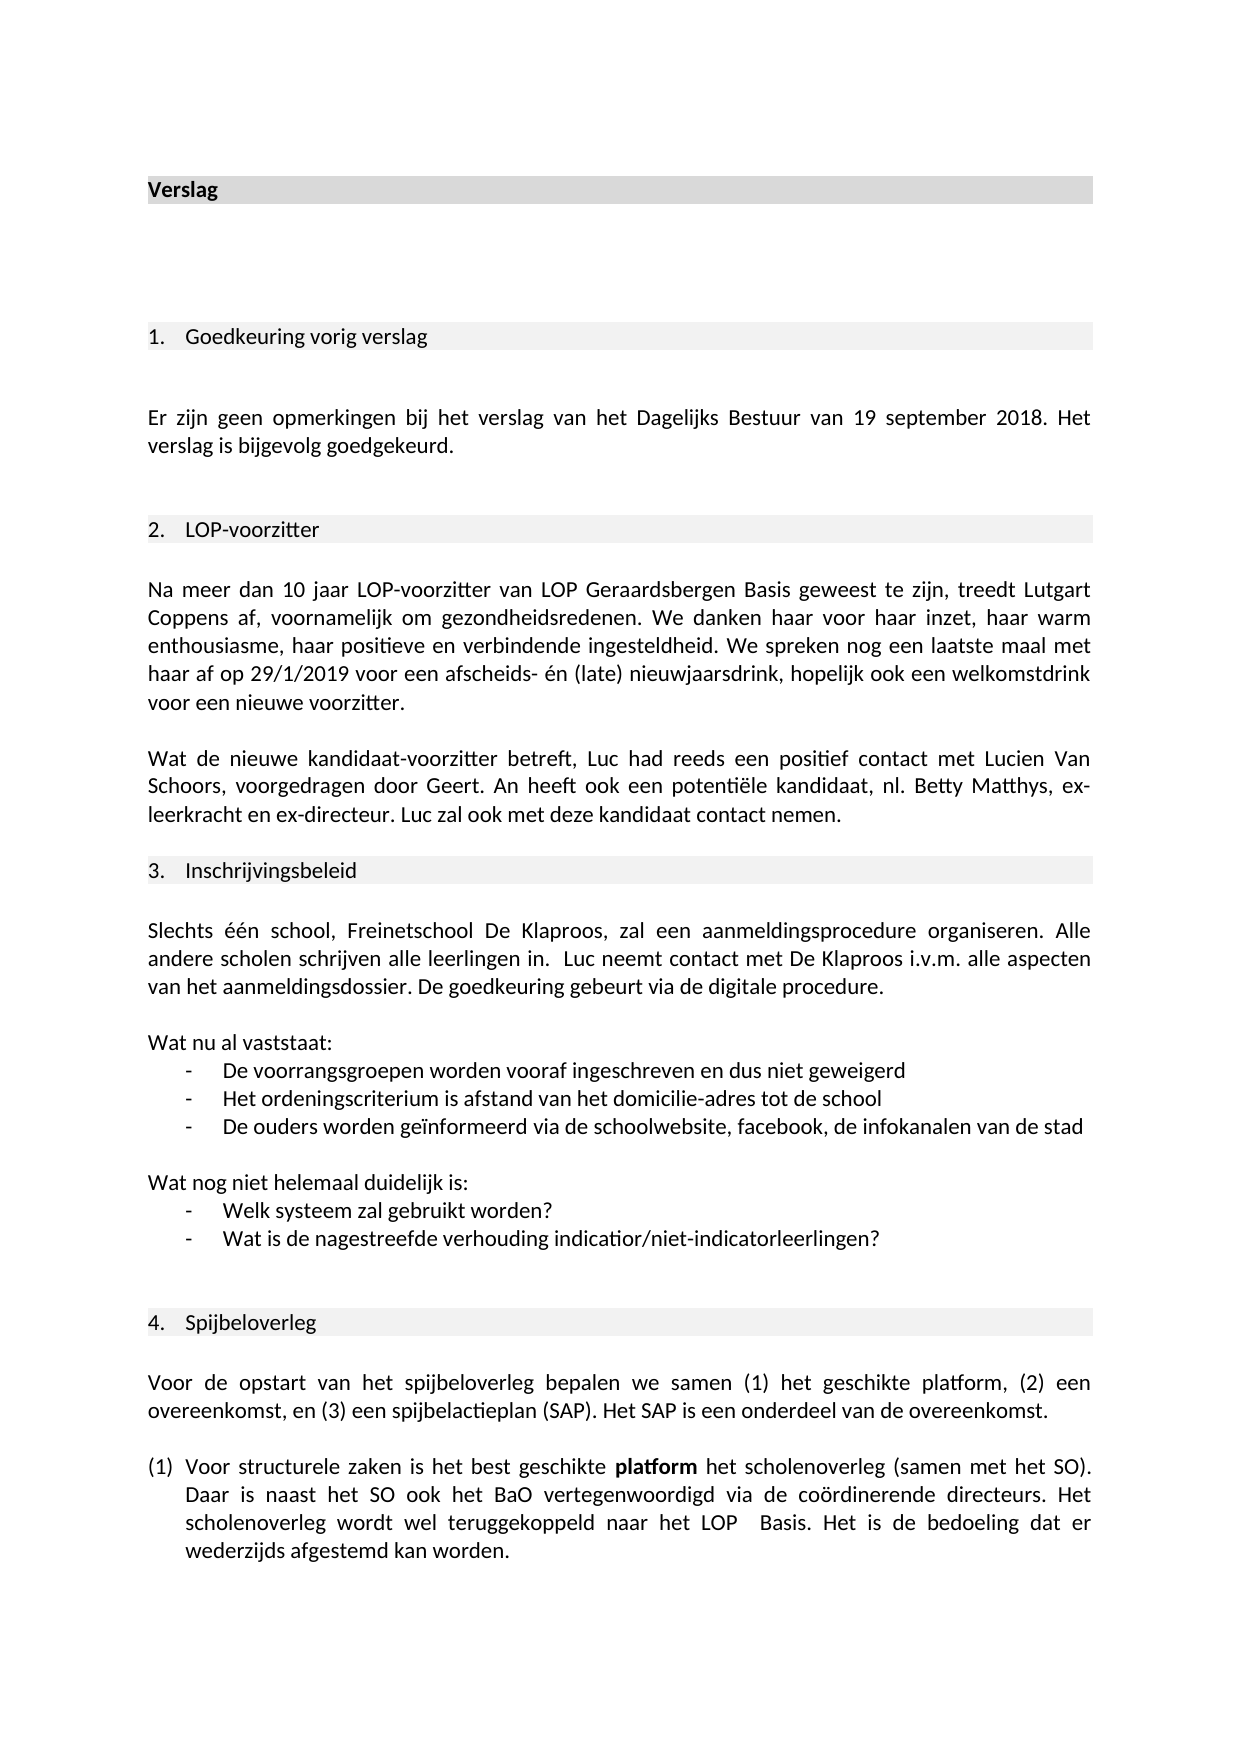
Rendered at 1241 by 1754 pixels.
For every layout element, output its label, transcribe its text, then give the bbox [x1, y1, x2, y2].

list Inschrijvingsbeleid [148, 856, 1093, 884]
list Welk systeem zal gebruikt worden? [185, 1196, 1093, 1224]
text Er zijn geen opmerkingen bij het verslag van het Dagelijks Bestuur van 19 september 2018. Het verslag is bijgevolg goedgekeurd. [148, 403, 1093, 459]
text Wat nu al vaststaat: [148, 1028, 1093, 1056]
text Voor de opstart van het spijbeloverleg bepalen we samen (1) het geschikte platform, (2) een overeenkomst, en (3) een spijbelactieplan (SAP). Het SAP is een onderdeel van de overeenkomst. [148, 1368, 1093, 1424]
text Na meer dan 10 jaar LOP-voorzitter van LOP Geraardsbergen Basis geweest te zijn, treedt Lutgart Coppens af, voornamelijk om gezondheidsredenen. We danken haar voor haar inzet, haar warm enthousiasme, haar positieve en verbindende ingesteldheid. We spreken nog een laatste maal met haar af op 29/1/2019 voor een afscheids- én (late) nieuwjaarsdrink, hopelijk ook een welkomstdrink voor een nieuwe voorzitter. [148, 576, 1093, 716]
list Het ordeningscriterium is afstand van het domicilie-adres tot de school [185, 1084, 1093, 1112]
list Goedkeuring vorig verslag [148, 322, 1093, 350]
text Verslag [148, 176, 1093, 204]
text Wat de nieuwe kandidaat-voorzitter betreft, Luc had reeds een positief contact met Lucien Van Schoors, voorgedragen door Geert. An heeft ook een potentiële kandidaat, nl. Betty Matthys, ex-leerkracht en ex-directeur. Luc zal ook met deze kandidaat contact nemen. [148, 744, 1093, 828]
list Voor structurele zaken is het best geschikte platform het scholenoverleg (samen met het SO). Daar is naast het SO ook het BaO vertegenwoordigd via de coördinerende directeurs. Het scholenoverleg wordt wel teruggekoppeld naar het LOP Basis. Het is de bedoeling dat er wederzijds afgestemd kan worden. [148, 1452, 1093, 1564]
list LOP-voorzitter [148, 515, 1093, 543]
list Spijbeloverleg [148, 1308, 1093, 1336]
list De voorrangsgroepen worden vooraf ingeschreven en dus niet geweigerd [185, 1056, 1093, 1084]
list Wat is de nagestreefde verhouding indicatior/niet-indicatorleerlingen? [185, 1224, 1093, 1252]
text Slechts één school, Freinetschool De Klaproos, zal een aanmeldingsprocedure organiseren. Alle andere scholen schrijven alle leerlingen in. Luc neemt contact met De Klaproos i.v.m. alle aspecten van het aanmeldingsdossier. De goedkeuring gebeurt via de digitale procedure. [148, 916, 1093, 1000]
text Wat nog niet helemaal duidelijk is: [148, 1168, 1093, 1196]
list De ouders worden geïnformeerd via de schoolwebsite, facebook, de infokanalen van de stad [185, 1112, 1093, 1140]
